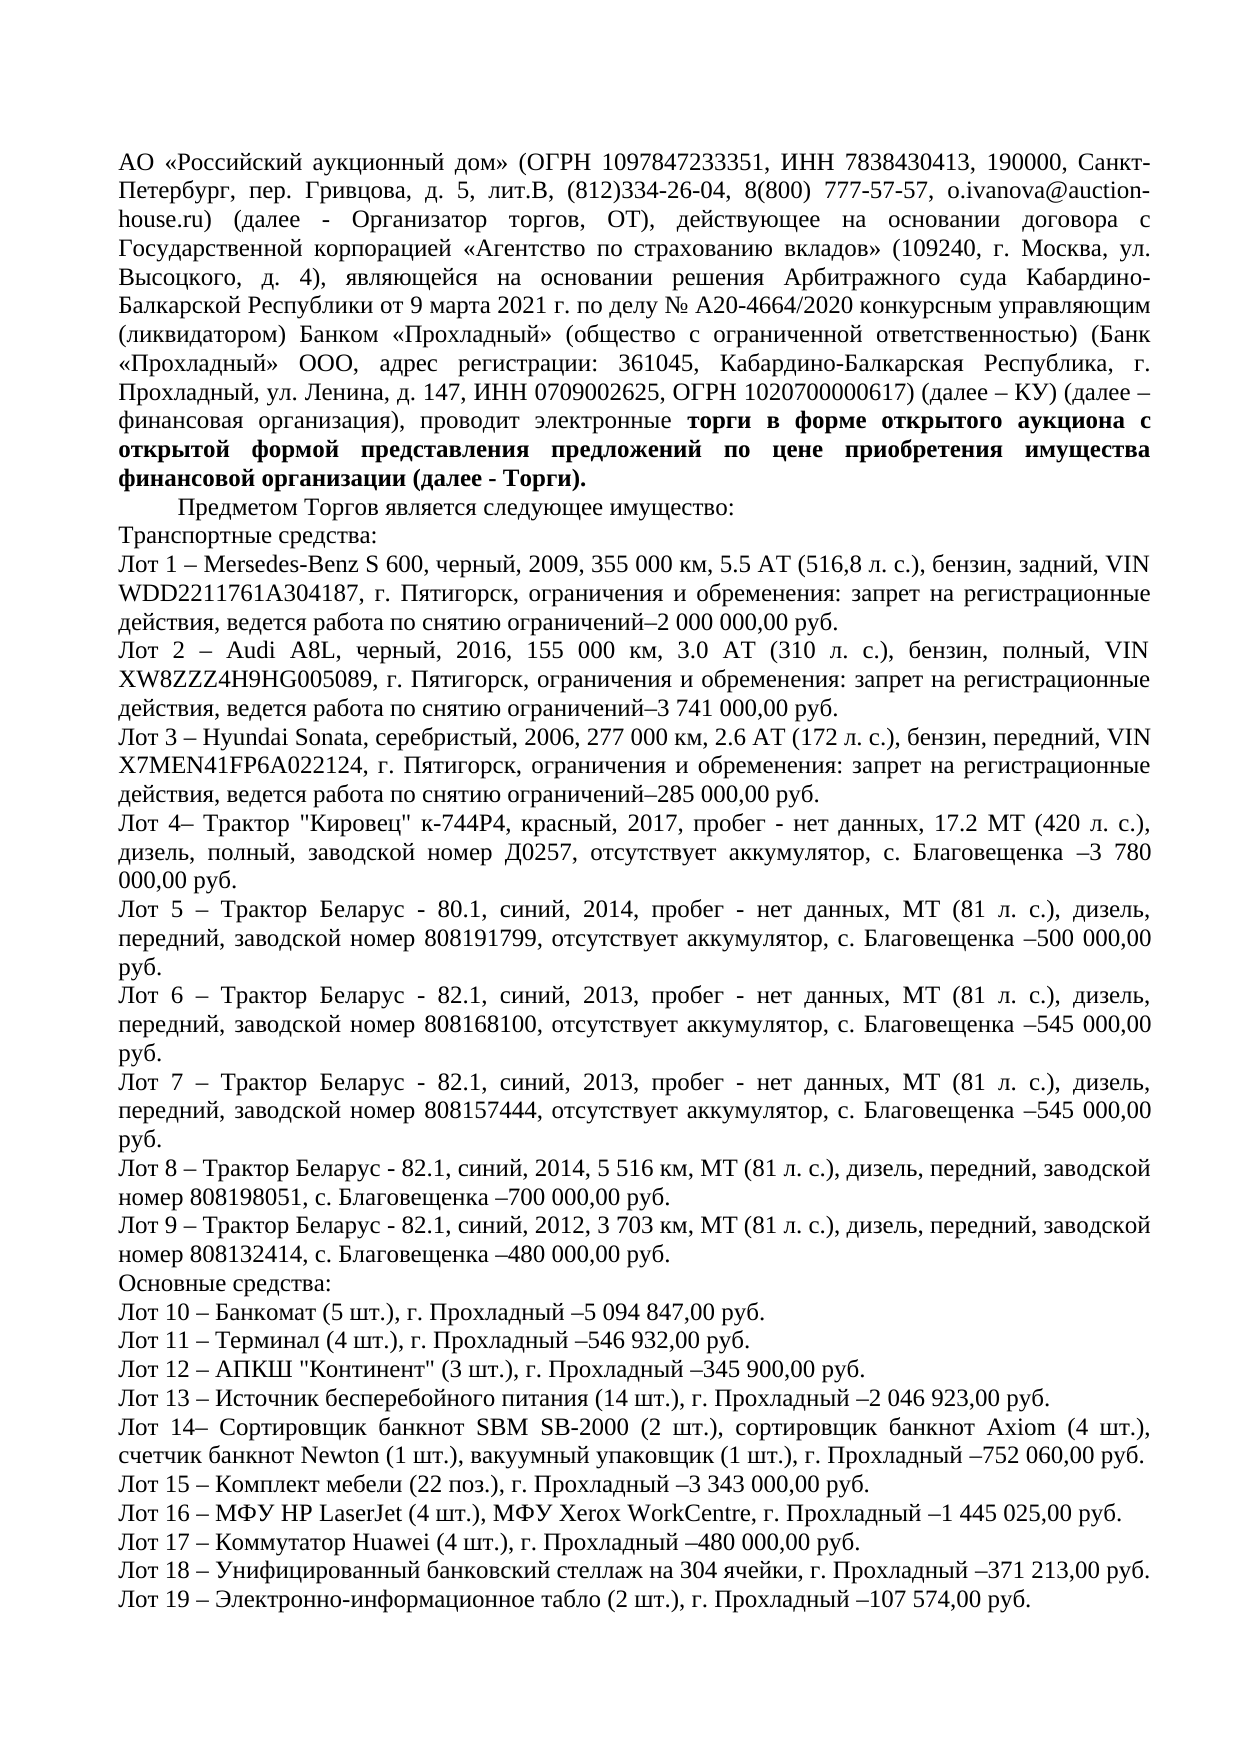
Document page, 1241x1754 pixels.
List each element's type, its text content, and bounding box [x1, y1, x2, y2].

text Лот 4– Трактор "Кировец" к-744Р4, красный, 2017, пробег - нет данных, 17.2 МТ (420 л. с.), дизель, полный, заводской номер Д0257, отсутствует аккумулятор, с. Благовещенка –3 780 000,00 руб. [118, 808, 1151, 894]
text Основные средства: [118, 1268, 1151, 1297]
text Лот 6 – Трактор Беларус - 82.1, синий, 2013, пробег - нет данных, МТ (81 л. с.), дизель, передний, заводской номер 808168100, отсутствует аккумулятор, с. Благовещенка –545 000,00 руб. [118, 981, 1151, 1067]
text Лот 1 – Mersedes-Benz S 600, черный, 2009, 355 000 км, 5.5 AT (516,8 л. с.), бензин, задний, VIN WDD2211761A304187, г. Пятигорск, ограничения и обременения: запрет на регистрационные действия, ведется работа по снятию ограничений–2 000 000,00 руб. [118, 549, 1151, 636]
text Лот 12 – АПКШ "Континент" (3 шт.), г. Прохладный –345 900,00 руб. [118, 1354, 1151, 1383]
text Лот 2 – Audi A8L, черный, 2016, 155 000 км, 3.0 АТ (310 л. с.), бензин, полный, VIN XW8ZZZ4H9HG005089, г. Пятигорск, ограничения и обременения: запрет на регистрационные действия, ведется работа по снятию ограничений–3 741 000,00 руб. [118, 636, 1151, 722]
text Лот 3 – Hyundai Sonata, серебристый, 2006, 277 000 км, 2.6 АТ (172 л. с.), бензин, передний, VIN X7MEN41FP6A022124, г. Пятигорск, ограничения и обременения: запрет на регистрационные действия, ведется работа по снятию ограничений–285 000,00 руб. [118, 722, 1151, 808]
text Лот 5 – Трактор Беларус - 80.1, синий, 2014, пробег - нет данных, МТ (81 л. с.), дизель, передний, заводской номер 808191799, отсутствует аккумулятор, с. Благовещенка –500 000,00 руб. [118, 894, 1151, 981]
text Лот 11 – Терминал (4 шт.), г. Прохладный –546 932,00 руб. [118, 1326, 1151, 1354]
text Лот 13 – Источник бесперебойного питания (14 шт.), г. Прохладный –2 046 923,00 руб. [118, 1383, 1151, 1412]
text АО «Российский аукционный дом» (ОГРН 1097847233351, ИНН 7838430413, 190000, Санкт-Петербург, пер. Гривцова, д. 5, лит.В, (812)334-26-04, 8(800) 777-57-57, o.ivanova@auction-house.ru) (далее - Организатор торгов, ОТ), действующее на основании договора с Государственной корпорацией «Агентство по страхованию вкладов» (109240, г. Москва, ул. Высоцкого, д. 4), являющейся на основании решения Арбитражного суда Кабардино-Балкарской Республики от 9 марта 2021 г. по делу № А20-4664/2020 конкурсным управляющим (ликвидатором) Банком «Прохладный» (общество с ограниченной ответственностью) (Банк «Прохладный» ООО, адрес регистрации: 361045, Кабардино-Балкарская Республика, г. Прохладный, ул. Ленина, д. 147, ИНН 0709002625, ОГРН 1020700000617) (далее – КУ) (далее – финансовая организация), проводит электронные торги в форме открытого аукциона с открытой формой представления предложений по цене приобретения имущества финансовой организации (далее - Торги). [118, 147, 1151, 492]
text Лот 10 – Банкомат (5 шт.), г. Прохладный –5 094 847,00 руб. [118, 1297, 1151, 1326]
text Лот 18 – Унифицированный банковский стеллаж на 304 ячейки, г. Прохладный –371 213,00 руб. [118, 1556, 1151, 1584]
text Лот 9 – Трактор Беларус - 82.1, синий, 2012, 3 703 км, МТ (81 л. с.), дизель, передний, заводской номер 808132414, с. Благовещенка –480 000,00 руб. [118, 1211, 1151, 1268]
text Лот 19 – Электронно-информационное табло (2 шт.), г. Прохладный –107 574,00 руб. [118, 1584, 1151, 1613]
text Лот 17 – Коммутатор Huawei (4 шт.), г. Прохладный –480 000,00 руб. [118, 1527, 1151, 1556]
text Лот 8 – Трактор Беларус - 82.1, синий, 2014, 5 516 км, МТ (81 л. с.), дизель, передний, заводской номер 808198051, с. Благовещенка –700 000,00 руб. [118, 1153, 1151, 1211]
text Лот 14– Сортировщик банкнот SBM SB-2000 (2 шт.), сортировщик банкнот Axiom (4 шт.), счетчик банкнот Newton (1 шт.), вакуумный упаковщик (1 шт.), г. Прохладный –752 060,00 руб. [118, 1412, 1151, 1469]
text Лот 15 – Комплект мебели (22 поз.), г. Прохладный –3 343 000,00 руб. [118, 1469, 1151, 1498]
text Лот 16 – МФУ НР LaserJet (4 шт.), МФУ Xerox WorkCentre, г. Прохладный –1 445 025,00 руб. [118, 1498, 1151, 1527]
text Лот 7 – Трактор Беларус - 82.1, синий, 2013, пробег - нет данных, МТ (81 л. с.), дизель, передний, заводской номер 808157444, отсутствует аккумулятор, с. Благовещенка –545 000,00 руб. [118, 1067, 1151, 1153]
text Транспортные средства: [118, 521, 1151, 549]
text Предметом Торгов является следующее имущество: [118, 492, 1151, 521]
